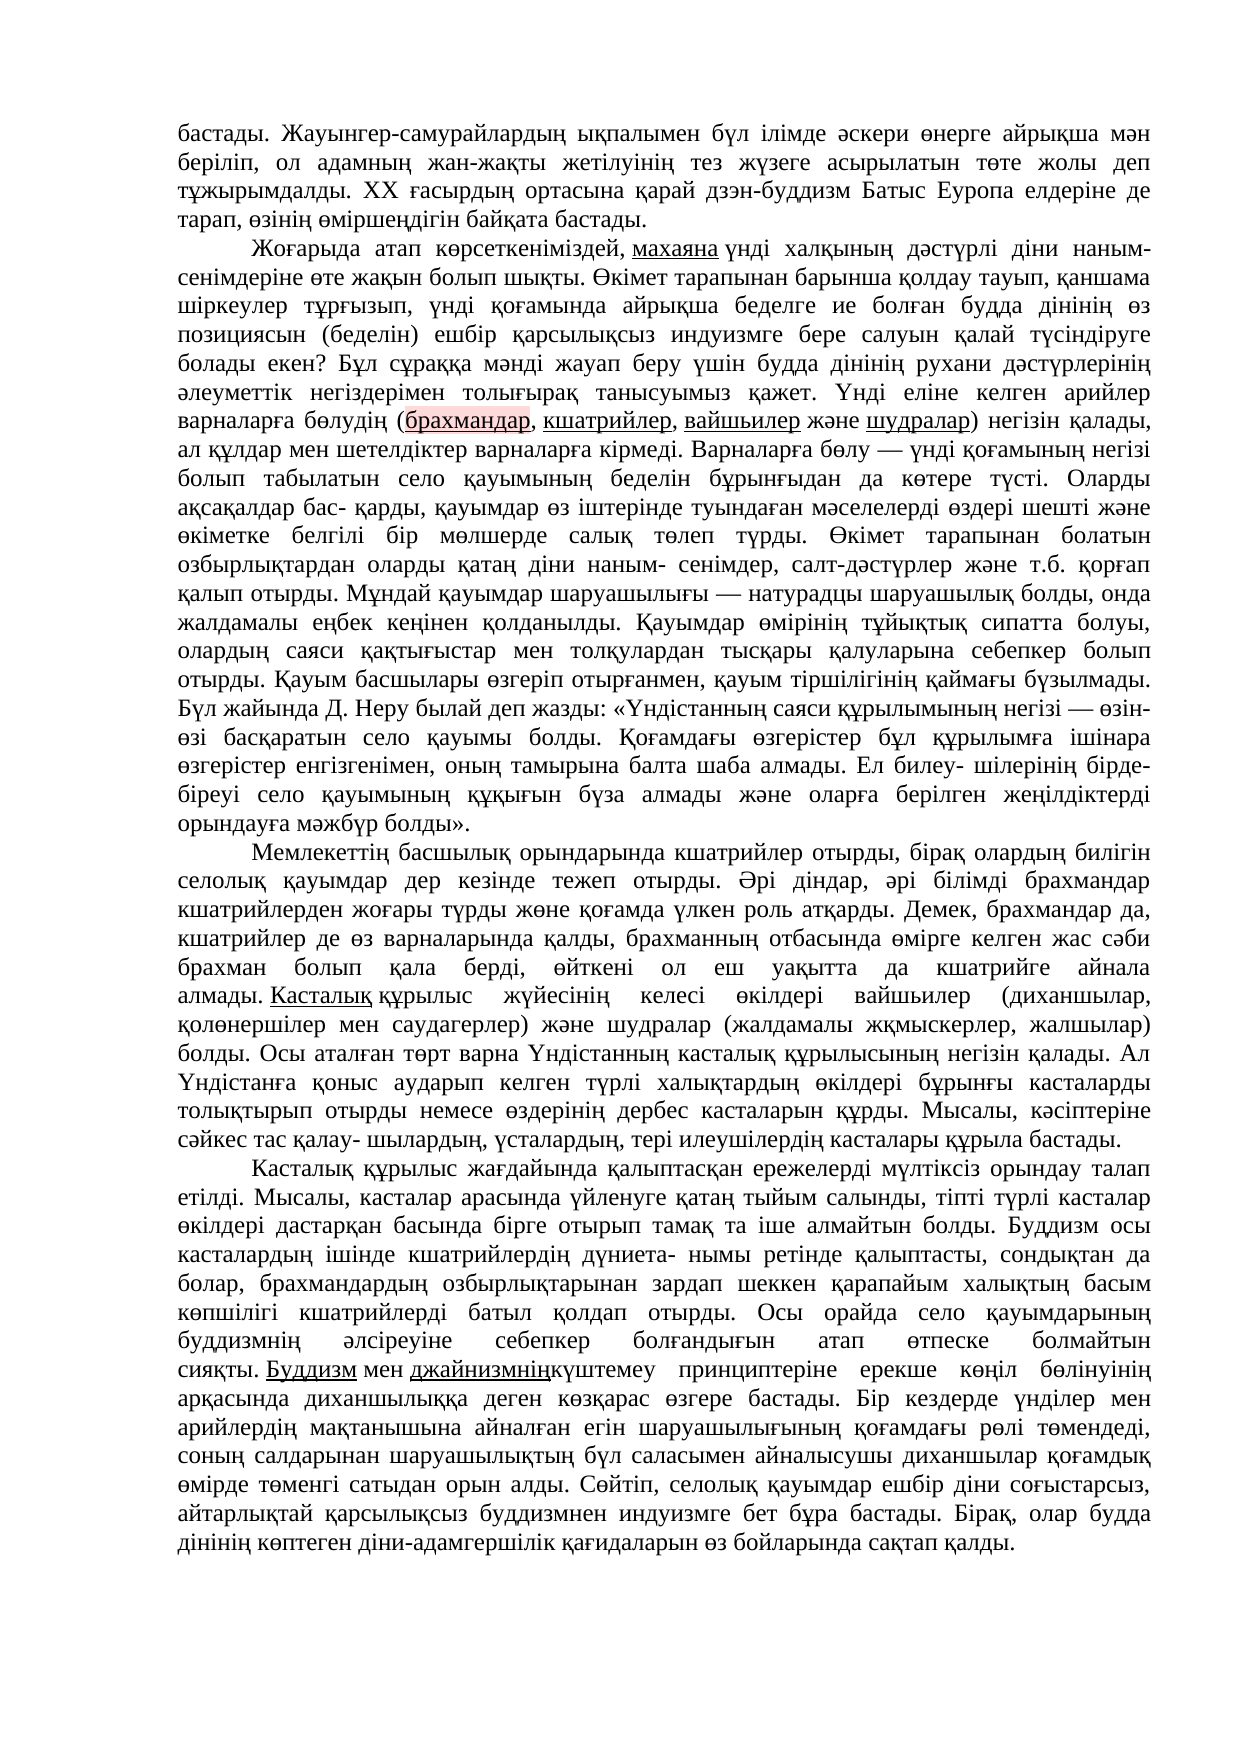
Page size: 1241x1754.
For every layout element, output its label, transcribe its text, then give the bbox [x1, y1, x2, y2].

text Жоғарыда атап көрсеткеніміздей, махаяна үнді халқының дәстүрлі діни наным-сенімдеріне өте жақын болып шықты. Өкімет тарапынан барынша қолдау тауып, қаншама шіркеулер тұрғызып, үнді қоғамында айрықша беделге ие болған будда дінінің өз позициясын (беделін) ешбір қарсылықсыз индуизмге бере салуын қалай түсіндіруге болады екен? Бұл сұраққа мәнді жауап беру үшін будда дінінің рухани дәстүрлерінің әлеуметтік негіздерімен толығырақ танысуымыз қажет. Үнді еліне келген арийлер варналарға бөлудің (брахмандар, кшатрийлер, вайшьилер және шудралар) негізін қалады, ал құлдар мен шетелдіктер варналарға кірмеді. Варналарға бөлу — үнді қоғамының негізі болып табылатын село қауымының беделін бұрынғыдан да көтере түсті. Оларды ақсақалдар бас- қарды, қауымдар өз іштерінде туындаған мәселелерді өздері шешті және өкіметке белгілі бір мөлшерде салық төлеп түрды. Өкімет тарапынан болатын озбырлықтардан оларды қатаң діни наным- сенімдер, салт-дәстүрлер және т.б. қорғап қалып отырды. Мұндай қауымдар шаруашылығы — натурадцы шаруашылық болды, онда жалдамалы еңбек кеңінен қолданылды. Қауымдар өмірінің тұйықтық сипатта болуы, олардың саяси қақтығыстар мен толқулардан тысқары қалуларына себепкер болып отырды. Қауым басшылары өзгеріп отырғанмен, қауым тіршілігінің қаймағы бүзылмады. Бүл жайында Д. Неру былай деп жазды: «Үндістанның саяси құрылымының негізі — өзін-өзі басқаратын село қауымы болды. Қоғамдағы өзгерістер бұл құрылымға ішінара өзгерістер енгізгенімен, оның тамырына балта шаба алмады. Ел билеу- шілерінің бірде-біреуі село қауымының құқығын бүза алмады және оларға берілген жеңілдіктерді орындауға мәжбүр болды». [177, 233, 1152, 837]
text Мемлекеттің басшылық орындарында кшатрийлер отырды, бірақ олардың билігін селолық қауымдар дер кезінде тежеп отырды. Әрі діндар, әрі білімді брахмандар кшатрийлерден жоғары түрды жөне қоғамда үлкен роль атқарды. Демек, брахмандар да, кшатрийлер де өз варналарында қалды, брахманның отбасында өмірге келген жас сәби брахман болып қала берді, өйткені ол еш уақытта да кшатрийге айнала алмады. Касталық құрылыс жүйесінің келесі өкілдері вайшьилер (диханшылар, қолөнершілер мен саудагерлер) және шудралар (жалдамалы жқмыскерлер, жалшылар) болды. Осы аталған төрт варна Үндістанның касталық құрылысының негізін қалады. Ал Үндістанға қоныс аударып келген түрлі халықтардың өкілдері бұрынғы касталарды толықтырып отырды немесе өздерінің дербес касталарын құрды. Мысалы, кәсіптеріне сәйкес тас қалау- шылардың, үсталардың, тері илеушілердің касталары құрыла бастады. [177, 837, 1152, 1153]
text Касталық құрылыс жағдайында қалыптасқан ережелерді мүлтіксіз орындау талап етілді. Мысалы, касталар арасында үйленуге қатаң тыйым салынды, тіпті түрлі касталар өкілдері дастарқан басында бірге отырып тамақ та іше алмайтын болды. Буддизм осы касталардың ішінде кшатрийлердің дүниета- нымы ретінде қалыптасты, сондықтан да болар, брахмандардың озбырлықтарынан зардап шеккен қарапайым халықтың басым көпшілігі кшатрийлерді батыл қолдап отырды. Осы орайда село қауымдарының буддизмнің әлсіреуіне себепкер болғандығын атап өтпеске болмайтын сияқты. Буддизм мен джайнизмніңкүштемеу принциптеріне ерекше көңіл бөлінуінің арқасында диханшылыққа деген көзқарас өзгере бастады. Бір кездерде үнділер мен арийлердің мақтанышына айналған егін шаруашылығының қоғамдағы рөлі төмендеді, соның салдарынан шаруашылықтың бүл саласымен айналысушы диханшылар қоғамдық өмірде төменгі сатыдан орын алды. Сөйтіп, селолық қауымдар ешбір діни соғыстарсыз, айтарлықтай қарсылықсыз буддизмнен индуизмге бет бұра бастады. Бірақ, олар будда дінінің көптеген діни-адамгершілік қағидаларын өз бойларында сақтап қалды. [177, 1153, 1152, 1556]
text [177, 118, 1152, 233]
